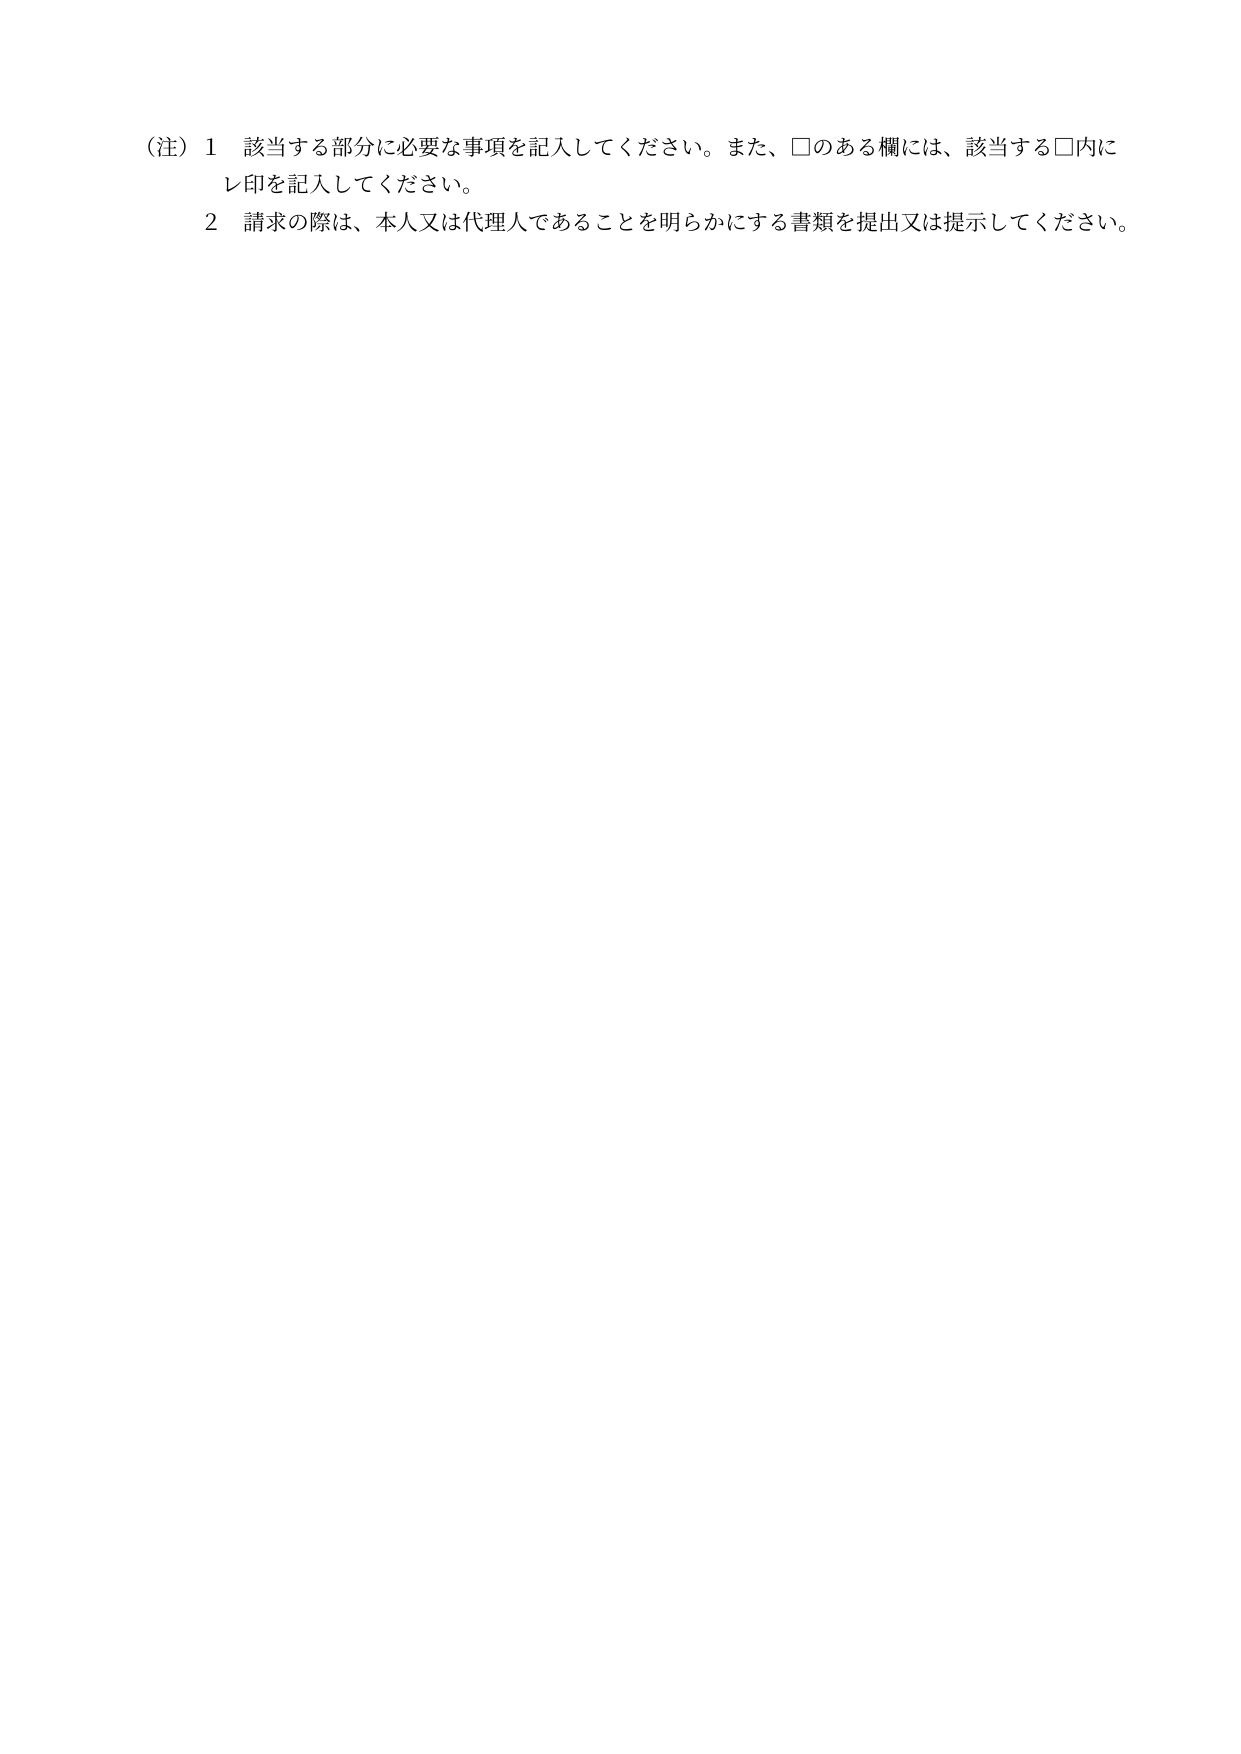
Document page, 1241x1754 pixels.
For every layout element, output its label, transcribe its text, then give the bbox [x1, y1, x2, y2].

text （注）１ 該当する部分に必要な事項を記入してください。また、□のある欄には、該当する□内にレ印を記入してください。 [112, 127, 1128, 202]
text ２ 請求の際は、本人又は代理人であることを明らかにする書類を提出又は提示してください。 [112, 202, 1128, 239]
